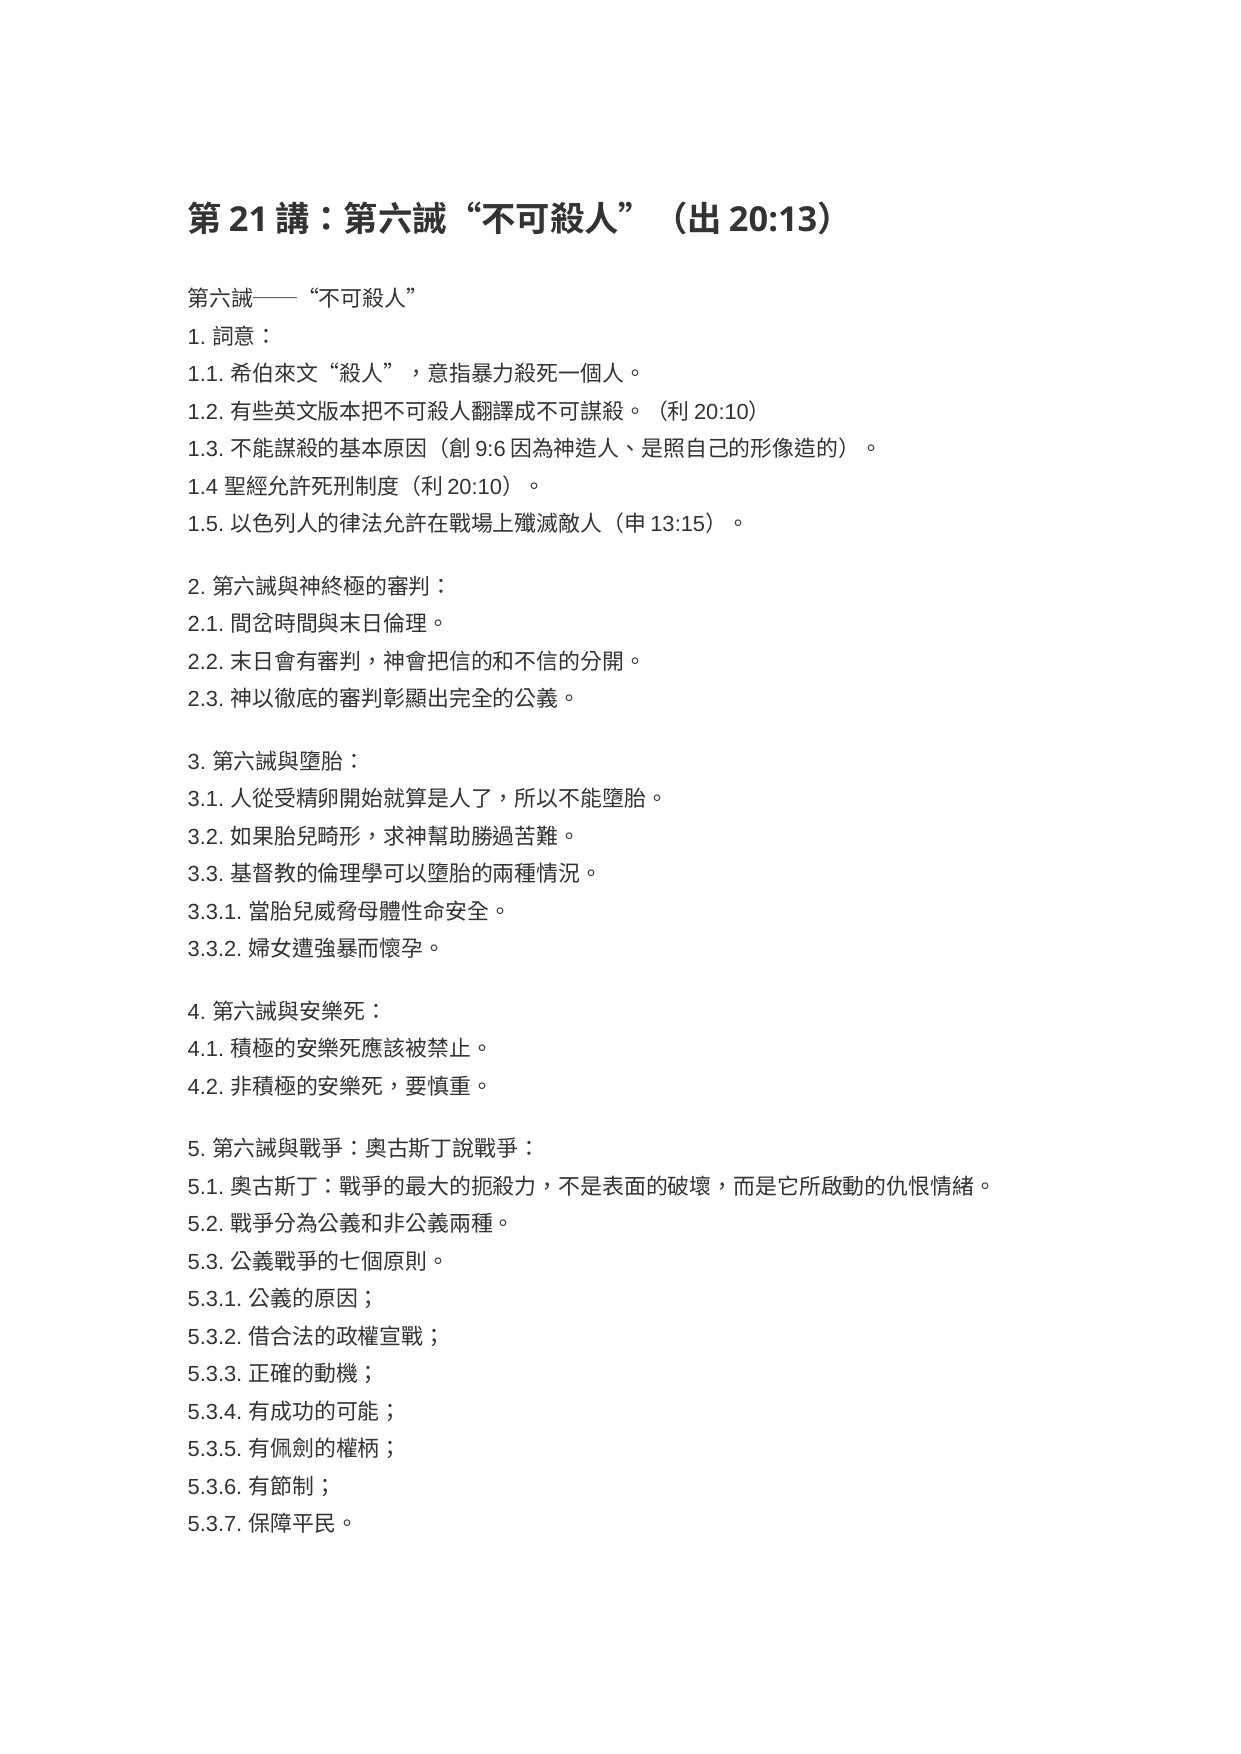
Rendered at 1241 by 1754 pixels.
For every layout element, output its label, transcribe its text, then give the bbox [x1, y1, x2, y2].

text 第21講：第六誡“不可殺人”（出20:13） [187, 178, 1053, 253]
text 5. 第六誡與戰爭：奧古斯丁說戰爭： 5.1. 奧古斯丁：戰爭的最大的扼殺力，不是表面的破壞，而是它所啟動的仇恨情緒。 5.2. 戰爭分為公義和非公義兩種。 5.3. 公義戰爭的七個原則。 5.3.1. 公義的原因； 5.3.2. 借合法的政權宣戰； 5.3.3. 正確的動機； 5.3.4. 有成功的可能； 5.3.5. 有佩劍的權柄； 5.3.6. 有節制； 5.3.7. 保障平民。 [187, 1128, 1053, 1541]
text 2. 第六誡與神終極的審判： 2.1. 間岔時間與末日倫理。 2.2. 末日會有審判，神會把信的和不信的分開。 2.3. 神以徹底的審判彰顯出完全的公義。 [187, 566, 1053, 716]
text 4. 第六誡與安樂死： 4.1. 積極的安樂死應該被禁止。 4.2. 非積極的安樂死，要慎重。 [187, 991, 1053, 1103]
text 3. 第六誡與墮胎： 3.1. 人從受精卵開始就算是人了，所以不能墮胎。 3.2. 如果胎兒畸形，求神幫助勝過苦難。 3.3. 基督教的倫理學可以墮胎的兩種情況。 3.3.1. 當胎兒威脅母體性命安全。 3.3.2. 婦女遭強暴而懷孕。 [187, 741, 1053, 966]
text 第六誡──“不可殺人” 1. 詞意： 1.1. 希伯來文“殺人”，意指暴力殺死一個人。 1.2. 有些英文版本把不可殺人翻譯成不可謀殺。（利20:10） 1.3. 不能謀殺的基本原因（創9:6因為神造人、是照自己的形像造的）。 1.4 聖經允許死刑制度（利20:10）。 1.5. 以色列人的律法允許在戰場上殲滅敵人（申13:15）。 [187, 278, 1053, 541]
